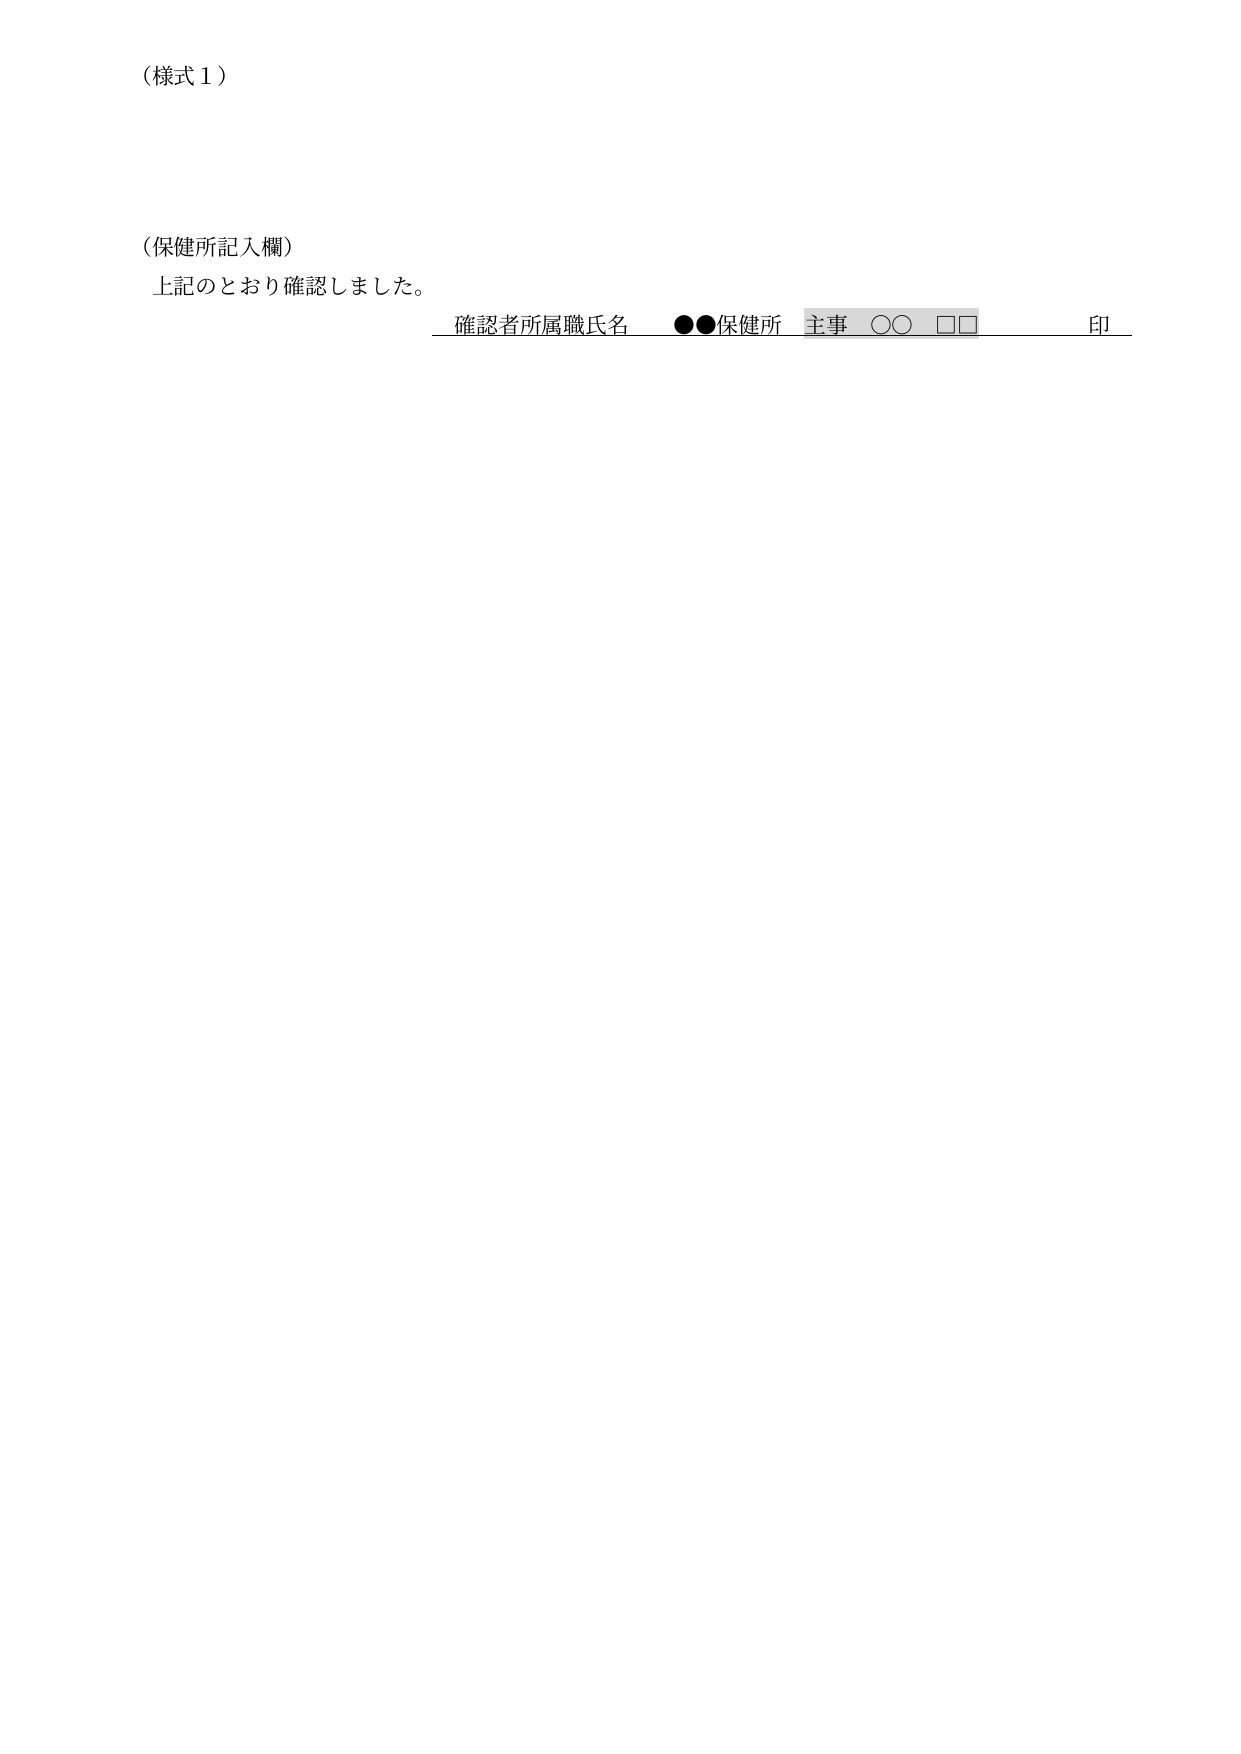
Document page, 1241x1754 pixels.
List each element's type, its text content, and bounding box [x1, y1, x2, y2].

text 上記のとおり確認しました。 [130, 265, 1110, 304]
text （保健所記入欄） [130, 227, 1110, 265]
text 確認者所属職氏名 ●●保健所 主事 ○○ □□ 印 [130, 304, 1110, 343]
